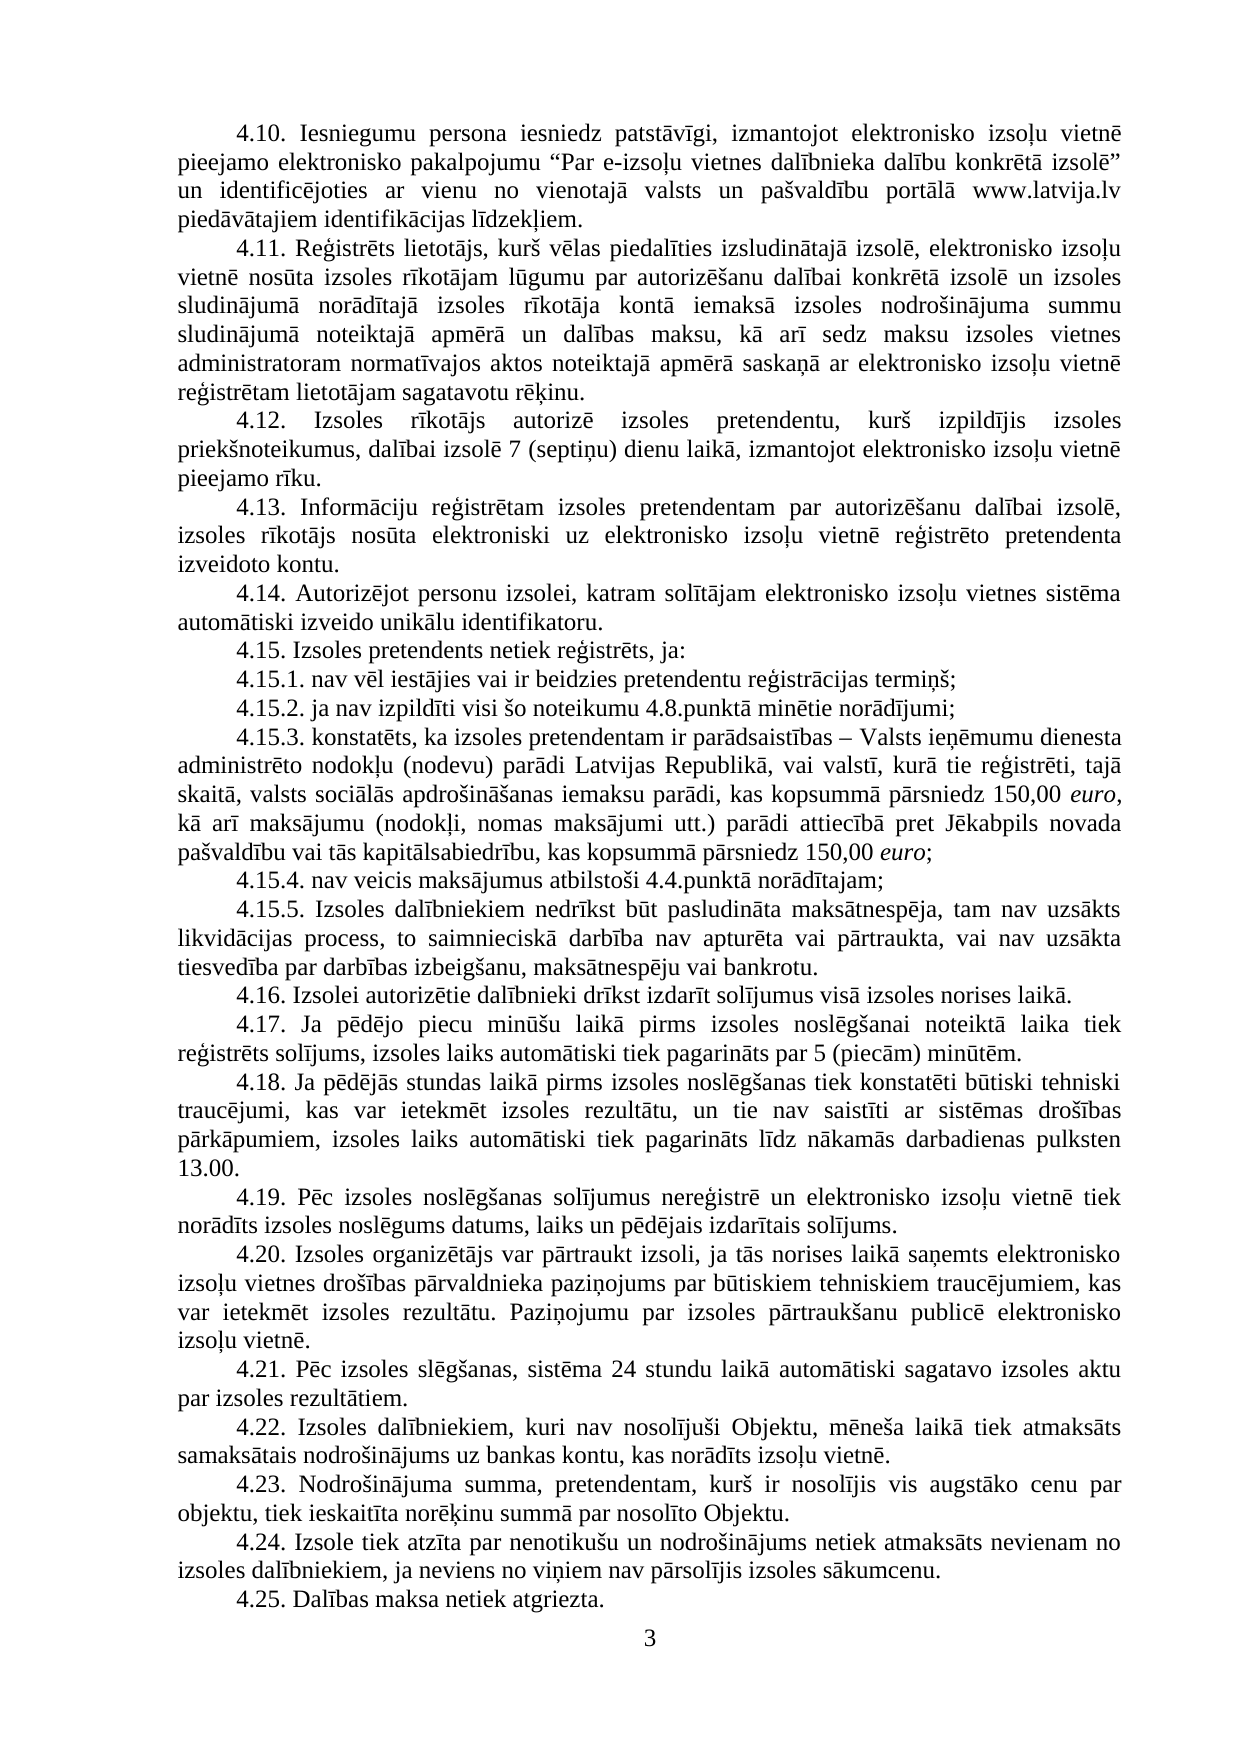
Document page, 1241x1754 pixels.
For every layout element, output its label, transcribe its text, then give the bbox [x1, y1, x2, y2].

text 4.25. Dalības maksa netiek atgriezta. [177, 1584, 1122, 1613]
text 4.20. Izsoles organizētājs var pārtraukt izsoli, ja tās norises laikā saņemts elektronisko izsoļu vietnes drošības pārvaldnieka paziņojums par būtiskiem tehniskiem traucējumiem, kas var ietekmēt izsoles rezultātu. Paziņojumu par izsoles pārtraukšanu publicē elektronisko izsoļu vietnē. [177, 1239, 1122, 1354]
text 4.10. Iesniegumu persona iesniedz patstāvīgi, izmantojot elektronisko izsoļu vietnē pieejamo elektronisko pakalpojumu “Par e-izsoļu vietnes dalībnieka dalību konkrētā izsolē” un identificējoties ar vienu no vienotajā valsts un pašvaldību portālā www.latvija.lv piedāvātajiem identifikācijas līdzekļiem. [177, 118, 1122, 233]
text 4.12. Izsoles rīkotājs autorizē izsoles pretendentu, kurš izpildījis izsoles priekšnoteikumus, dalībai izsolē 7 (septiņu) dienu laikā, izmantojot elektronisko izsoļu vietnē pieejamo rīku. [177, 406, 1122, 492]
text 4.15.1. nav vēl iestājies vai ir beidzies pretendentu reģistrācijas termiņš; [177, 664, 1122, 693]
text 4.16. Izsolei autorizētie dalībnieki drīkst izdarīt solījumus visā izsoles norises laikā. [177, 981, 1122, 1009]
text 4.17. Ja pēdējo piecu minūšu laikā pirms izsoles noslēgšanai noteiktā laika tiek reģistrēts solījums, izsoles laiks automātiski tiek pagarināts par 5 (piecām) minūtēm. [177, 1009, 1122, 1067]
text 4.15.4. nav veicis maksājumus atbilstoši 4.4.punktā norādītajam; [177, 866, 1122, 894]
text 4.11. Reģistrēts lietotājs, kurš vēlas piedalīties izsludinātajā izsolē, elektronisko izsoļu vietnē nosūta izsoles rīkotājam lūgumu par autorizēšanu dalībai konkrētā izsolē un izsoles sludinājumā norādītajā izsoles rīkotāja kontā iemaksā izsoles nodrošinājuma summu sludinājumā noteiktajā apmērā un dalības maksu, kā arī sedz maksu izsoles vietnes administratoram normatīvajos aktos noteiktajā apmērā saskaņā ar elektronisko izsoļu vietnē reģistrētam lietotājam sagatavotu rēķinu. [177, 233, 1122, 406]
text 4.13. Informāciju reģistrētam izsoles pretendentam par autorizēšanu dalībai izsolē, izsoles rīkotājs nosūta elektroniski uz elektronisko izsoļu vietnē reģistrēto pretendenta izveidoto kontu. [177, 492, 1122, 578]
text 4.24. Izsole tiek atzīta par nenotikušu un nodrošinājums netiek atmaksāts nevienam no izsoles dalībniekiem, ja neviens no viņiem nav pārsolījis izsoles sākumcenu. [177, 1527, 1122, 1584]
text 4.23. Nodrošinājuma summa, pretendentam, kurš ir nosolījis vis augstāko cenu par objektu, tiek ieskaitīta norēķinu summā par nosolīto Objektu. [177, 1469, 1122, 1527]
text 4.19. Pēc izsoles noslēgšanas solījumus nereģistrē un elektronisko izsoļu vietnē tiek norādīts izsoles noslēgums datums, laiks un pēdējais izdarītais solījums. [177, 1182, 1122, 1239]
text 4.22. Izsoles dalībniekiem, kuri nav nosolījuši Objektu, mēneša laikā tiek atmaksāts samaksātais nodrošinājums uz bankas kontu, kas norādīts izsoļu vietnē. [177, 1412, 1122, 1469]
text 4.15. Izsoles pretendents netiek reģistrēts, ja: [177, 636, 1122, 664]
text 4.18. Ja pēdējās stundas laikā pirms izsoles noslēgšanas tiek konstatēti būtiski tehniski traucējumi, kas var ietekmēt izsoles rezultātu, un tie nav saistīti ar sistēmas drošības pārkāpumiem, izsoles laiks automātiski tiek pagarināts līdz nākamās darbadienas pulksten 13.00. [177, 1067, 1122, 1182]
text 4.15.2. ja nav izpildīti visi šo noteikumu 4.8.punktā minētie norādījumi; [177, 693, 1122, 722]
text 4.15.3. konstatēts, ka izsoles pretendentam ir parādsaistības – Valsts ieņēmumu dienesta administrēto nodokļu (nodevu) parādi Latvijas Republikā, vai valstī, kurā tie reģistrēti, tajā skaitā, valsts sociālās apdrošināšanas iemaksu parādi, kas kopsummā pārsniedz 150,00 euro, kā arī maksājumu (nodokļi, nomas maksājumi utt.) parādi attiecībā pret Jēkabpils novada pašvaldību vai tās kapitālsabiedrību, kas kopsummā pārsniedz 150,00 euro; [177, 722, 1122, 866]
text 4.15.5. Izsoles dalībniekiem nedrīkst būt pasludināta maksātnespēja, tam nav uzsākts likvidācijas process, to saimnieciskā darbība nav apturēta vai pārtraukta, vai nav uzsākta tiesvedība par darbības izbeigšanu, maksātnespēju vai bankrotu. [177, 894, 1122, 981]
text 4.21. Pēc izsoles slēgšanas, sistēma 24 stundu laikā automātiski sagatavo izsoles aktu par izsoles rezultātiem. [177, 1354, 1122, 1412]
text 4.14. Autorizējot personu izsolei, katram solītājam elektronisko izsoļu vietnes sistēma automātiski izveido unikālu identifikatoru. [177, 578, 1122, 636]
